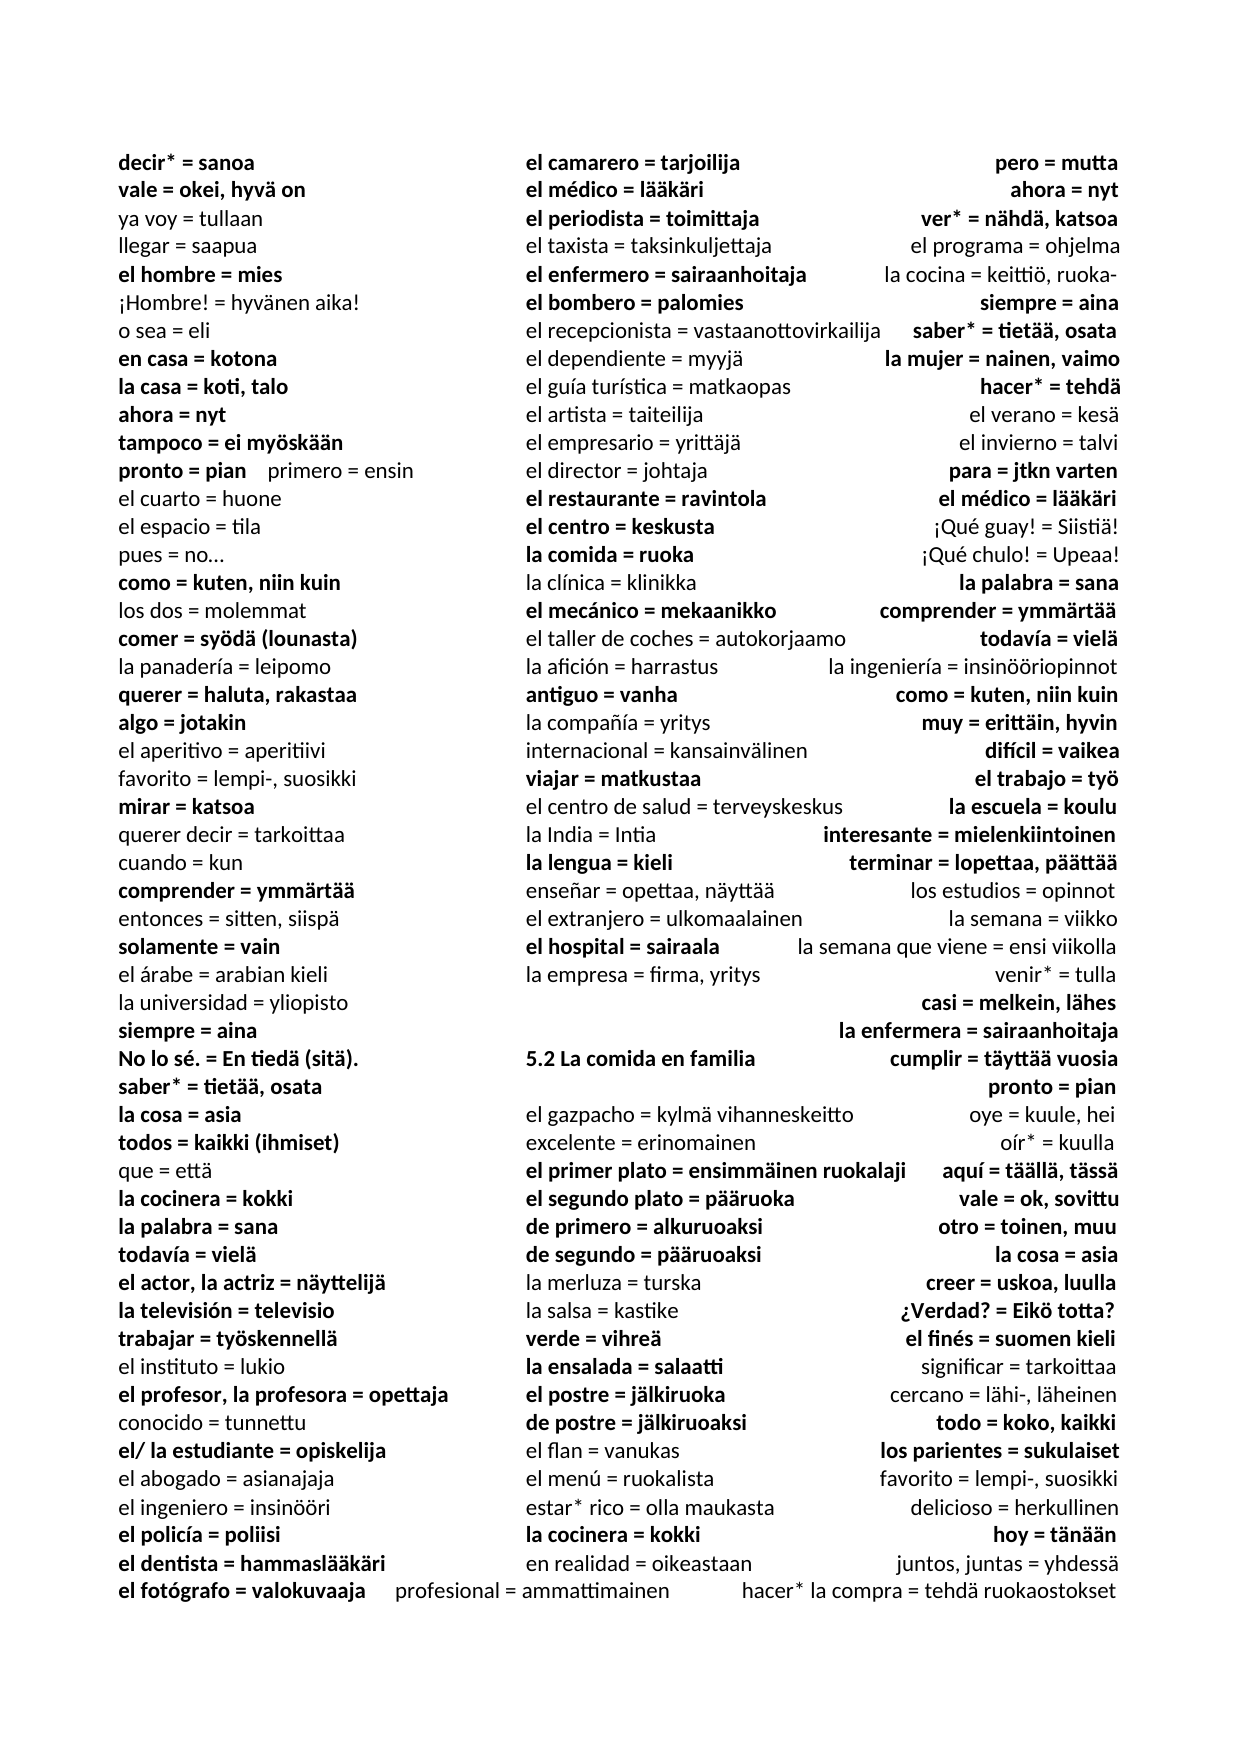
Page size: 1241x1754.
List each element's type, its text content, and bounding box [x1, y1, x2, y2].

text el profesor, la profesora = opettaja el postre = jälkiruoka cercano = lähi-, läheinen conocido = tunnettu de postre = jälkiruoaksi todo = koko, kaikki [118, 1381, 1122, 1437]
text el cuarto = huone el restaurante = ravintola el médico = lääkäri [118, 484, 1122, 512]
text pronto = pian primero = ensin el director = johtaja para = jtkn varten [118, 456, 1122, 484]
text pues = no… la comida = ruoka ¡Qué chulo! = Upeaa! [118, 540, 1122, 568]
text entonces = sitten, siispä el extranjero = ulkomaalainen la semana = viikko [118, 904, 1122, 932]
text querer decir = tarkoittaa la India = Intia interesante = mielenkiintoinen [118, 820, 1122, 848]
text ya voy = tullaan el periodista = toimittaja ver* = nähdä, katsoa [118, 204, 1122, 232]
text ¡Hombre! = hyvänen aika! el bombero = palomies siempre = aina [118, 288, 1122, 316]
text el policía = poliisi la cocinera = kokki hoy = tänään [118, 1521, 1122, 1549]
text trabajar = työskennellä verde = vihreä el finés = suomen kieli [118, 1324, 1122, 1352]
text mirar = katsoa el centro de salud = terveyskeskus la escuela = koulu [118, 792, 1122, 820]
text como = kuten, niin kuin la clínica = klinikka la palabra = sana [118, 568, 1122, 596]
text el dentista = hammaslääkäri en realidad = oikeastaan juntos, juntas = yhdessä [118, 1549, 1122, 1577]
text algo = jotakin la compañía = yritys muy = erittäin, hyvin [118, 708, 1122, 736]
text decir* = sanoa el camarero = tarjoilija pero = mutta [118, 148, 1122, 176]
text el espacio = tila el centro = keskusta ¡Qué guay! = Siistiä! [118, 512, 1122, 540]
text que = että el primer plato = ensimmäinen ruokalaji aquí = täällä, tässä [118, 1156, 1122, 1184]
text saber* = tietää, osata pronto = pian [118, 1072, 1122, 1100]
text la cosa = asia el gazpacho = kylmä vihanneskeitto oye = kuule, hei [118, 1100, 1122, 1128]
text en casa = kotona el dependiente = myyjä la mujer = nainen, vaimo [118, 344, 1122, 372]
text todos = kaikki (ihmiset) excelente = erinomainen oír* = kuulla [118, 1128, 1122, 1156]
text ahora = nyt el artista = taiteilija el verano = kesä [118, 400, 1122, 428]
text la palabra = sana de primero = alkuruoaksi otro = toinen, muu [118, 1212, 1122, 1240]
text favorito = lempi-, suosikki viajar = matkustaa el trabajo = työ [118, 764, 1122, 792]
text la universidad = yliopisto casi = melkein, lähes [118, 988, 1122, 1016]
text cuando = kun la lengua = kieli terminar = lopettaa, päättää [118, 848, 1122, 876]
text tampoco = ei myöskään el empresario = yrittäjä el invierno = talvi [118, 428, 1122, 456]
text el árabe = arabian kieli la empresa = firma, yritys venir* = tulla [118, 960, 1122, 988]
text la panadería = leipomo la afición = harrastus la ingeniería = insinööriopinnot [118, 652, 1122, 680]
text comer = syödä (lounasta) el taller de coches = autokorjaamo todavía = vielä [118, 624, 1122, 652]
text todavía = vielä de segundo = pääruoaksi la cosa = asia [118, 1240, 1122, 1268]
text el instituto = lukio la ensalada = salaatti significar = tarkoittaa [118, 1352, 1122, 1381]
text solamente = vain el hospital = sairaala la semana que viene = ensi viikolla [118, 932, 1122, 960]
text el abogado = asianajaja el menú = ruokalista favorito = lempi-, suosikki [118, 1464, 1122, 1493]
text No lo sé. = En tiedä (sitä). 5.2 La comida en familia cumplir = täyttää vuosia [118, 1044, 1122, 1072]
text comprender = ymmärtää enseñar = opettaa, näyttää los estudios = opinnot [118, 876, 1122, 904]
text llegar = saapua el taxista = taksinkuljettaja el programa = ohjelma [118, 232, 1122, 260]
text el fotógrafo = valokuvaaja profesional = ammattimainen hacer* la compra = tehdä ruokaostokset [118, 1577, 1122, 1605]
text o sea = eli el recepcionista = vastaanottovirkailija saber* = tietää, osata [118, 316, 1122, 344]
text la casa = koti, talo el guía turística = matkaopas hacer* = tehdä [118, 372, 1122, 400]
text el hombre = mies el enfermero = sairaanhoitaja la cocina = keittiö, ruoka- [118, 260, 1122, 288]
text vale = okei, hyvä on el médico = lääkäri ahora = nyt [118, 176, 1122, 204]
text el aperitivo = aperitiivi internacional = kansainvälinen difícil = vaikea [118, 736, 1122, 764]
text el ingeniero = insinööri estar* rico = olla maukasta delicioso = herkullinen [118, 1493, 1122, 1521]
text el actor, la actriz = näyttelijä la merluza = turska creer = uskoa, luulla [118, 1268, 1122, 1296]
text siempre = aina la enfermera = sairaanhoitaja [118, 1016, 1122, 1044]
text querer = haluta, rakastaa antiguo = vanha como = kuten, niin kuin [118, 680, 1122, 708]
text los dos = molemmat el mecánico = mekaanikko comprender = ymmärtää [118, 596, 1122, 624]
text la televisión = televisio la salsa = kastike ¿Verdad? = Eikö totta? [118, 1296, 1122, 1324]
text el/ la estudiante = opiskelija el flan = vanukas los parientes = sukulaiset [118, 1437, 1122, 1464]
text la cocinera = kokki el segundo plato = pääruoka vale = ok, sovittu [118, 1184, 1122, 1212]
